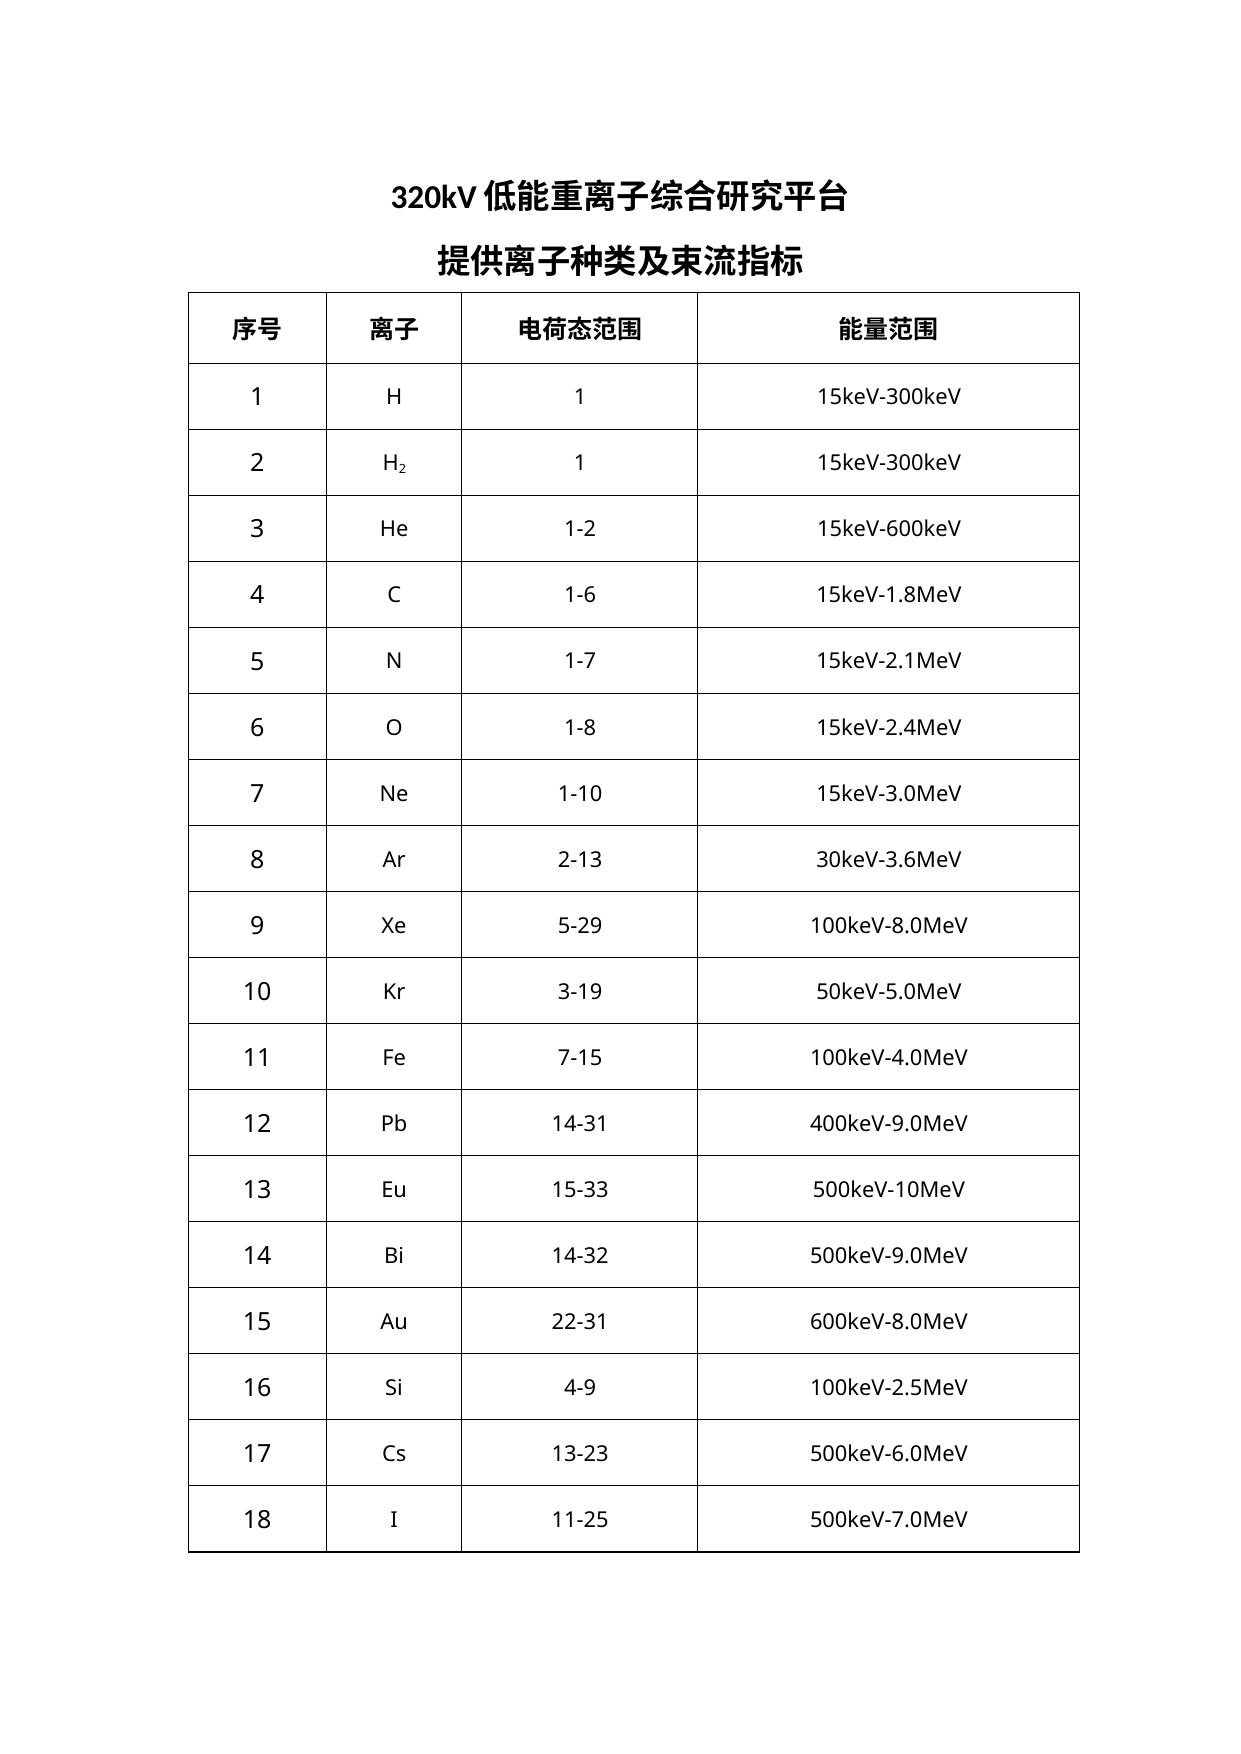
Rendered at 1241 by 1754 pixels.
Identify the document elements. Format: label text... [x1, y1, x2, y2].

table_cell 7-15 [462, 1024, 697, 1089]
table_cell Ne [327, 760, 461, 825]
table_cell 100keV-4.0MeV [698, 1024, 1079, 1089]
table_cell 1-2 [462, 496, 697, 561]
table_cell 15keV-2.1MeV [698, 628, 1079, 693]
text 提供离子种类及束流指标 [187, 227, 1053, 292]
table_cell 15-33 [462, 1156, 697, 1221]
table_cell 17 [189, 1420, 326, 1485]
table_header 能量范围 [698, 293, 1079, 363]
table_cell 1-6 [462, 562, 697, 627]
table_cell C [327, 562, 461, 627]
table_cell 14-31 [462, 1090, 697, 1155]
table_cell 100keV-2.5MeV [698, 1354, 1079, 1419]
table_cell 600keV-8.0MeV [698, 1288, 1079, 1353]
table_cell 500keV-9.0MeV [698, 1222, 1079, 1287]
table_cell Ar [327, 826, 461, 891]
table_header 电荷态范围 [462, 293, 697, 363]
table_cell 1 [189, 364, 326, 429]
table_cell 15keV-3.0MeV [698, 760, 1079, 825]
table_cell Fe [327, 1024, 461, 1089]
text 320kV低能重离子综合研究平台 [187, 162, 1053, 227]
table_cell 4 [189, 562, 326, 627]
table_cell 1-7 [462, 628, 697, 693]
table_cell 6 [189, 694, 326, 759]
table_cell 2 [189, 430, 326, 495]
table_cell 30keV-3.6MeV [698, 826, 1079, 891]
table_cell 16 [189, 1354, 326, 1419]
table_cell 15keV-600keV [698, 496, 1079, 561]
table_cell 14-32 [462, 1222, 697, 1287]
table_cell 50keV-5.0MeV [698, 958, 1079, 1023]
table_cell Bi [327, 1222, 461, 1287]
table_cell I [327, 1486, 461, 1551]
table_cell 1-8 [462, 694, 697, 759]
table_cell 5 [189, 628, 326, 693]
table_cell 2-13 [462, 826, 697, 891]
table_cell 500keV-7.0MeV [698, 1486, 1079, 1551]
table_cell 1 [462, 430, 697, 495]
table_cell 500keV-6.0MeV [698, 1420, 1079, 1485]
table_cell H [327, 364, 461, 429]
table_cell 14 [189, 1222, 326, 1287]
table_cell 9 [189, 892, 326, 957]
table_cell 7 [189, 760, 326, 825]
table_header 序号 [189, 293, 326, 363]
table_cell O [327, 694, 461, 759]
table_cell 1 [462, 364, 697, 429]
table_cell He [327, 496, 461, 561]
table_cell 11-25 [462, 1486, 697, 1551]
table_cell Si [327, 1354, 461, 1419]
table_cell 10 [189, 958, 326, 1023]
table_cell 5-29 [462, 892, 697, 957]
table_cell 22-31 [462, 1288, 697, 1353]
table_cell 15keV-300keV [698, 430, 1079, 495]
table_cell 15keV-300keV [698, 364, 1079, 429]
table_cell N [327, 628, 461, 693]
table_cell Kr [327, 958, 461, 1023]
table_cell 4-9 [462, 1354, 697, 1419]
table_cell Au [327, 1288, 461, 1353]
table_header 离子 [327, 293, 461, 363]
table_cell 1-10 [462, 760, 697, 825]
table_cell 13 [189, 1156, 326, 1221]
table_cell 400keV-9.0MeV [698, 1090, 1079, 1155]
table_cell 11 [189, 1024, 326, 1089]
table_cell 18 [189, 1486, 326, 1551]
table_cell 8 [189, 826, 326, 891]
table_cell 12 [189, 1090, 326, 1155]
table_cell Pb [327, 1090, 461, 1155]
table_cell Xe [327, 892, 461, 957]
table_cell H2 [327, 430, 461, 495]
table_cell 3 [189, 496, 326, 561]
table_cell 15keV-1.8MeV [698, 562, 1079, 627]
table_cell 500keV-10MeV [698, 1156, 1079, 1221]
table_cell 100keV-8.0MeV [698, 892, 1079, 957]
table_cell 13-23 [462, 1420, 697, 1485]
table_cell 3-19 [462, 958, 697, 1023]
table_cell Cs [327, 1420, 461, 1485]
table_cell 15keV-2.4MeV [698, 694, 1079, 759]
table_cell Eu [327, 1156, 461, 1221]
table_cell 15 [189, 1288, 326, 1353]
